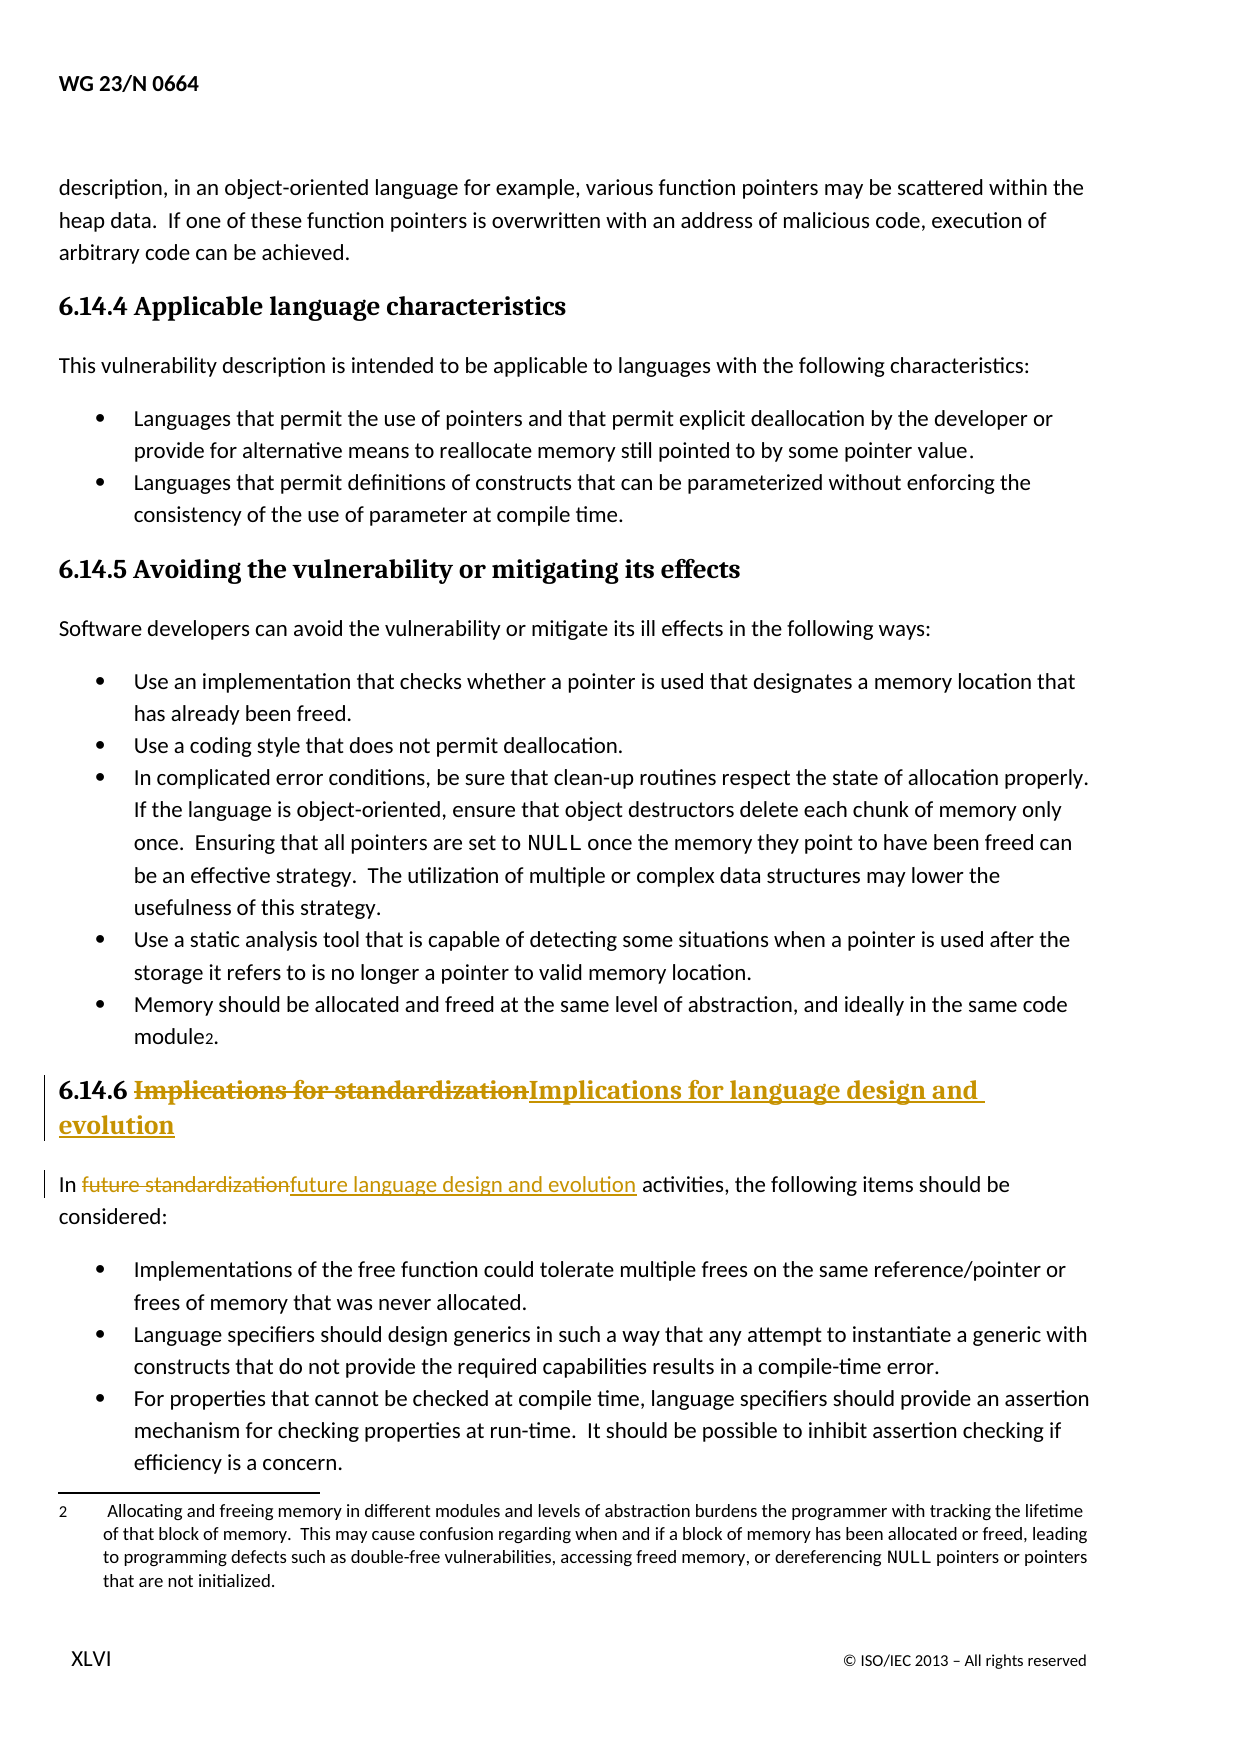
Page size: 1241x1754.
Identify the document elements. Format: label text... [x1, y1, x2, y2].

list Languages that permit the use of pointers and that permit explicit deallocation by the developer or provide for alternative means to reallocate memory still pointed to by some pointer value. [96, 404, 1099, 464]
list Use a coding style that does not permit deallocation. [96, 731, 1099, 759]
subtitle 6.14.6 [58, 1075, 1099, 1141]
text In activities, the following items should be considered: [58, 1170, 1099, 1230]
list Language specifiers should design generics in such a way that any attempt to instantiate a generic with constructs that do not provide the required capabilities results in a compile-time error. [96, 1320, 1099, 1380]
list For properties that cannot be checked at compile time, language specifiers should provide an assertion mechanism for checking properties at run-time. It should be possible to inhibit assertion checking if efficiency is a concern. [96, 1384, 1099, 1477]
list Use a static analysis tool that is capable of detecting some situations when a pointer is used after the storage it refers to is no longer a pointer to valid memory location. [96, 925, 1099, 986]
list Use an implementation that checks whether a pointer is used that designates a memory location that has already been freed. [96, 667, 1099, 727]
subtitle 6.14.5 Avoiding the vulnerability or mitigating its effects [58, 554, 1099, 585]
subtitle 6.14.4 Applicable language characteristics [58, 291, 1099, 322]
list In complicated error conditions, be sure that clean-up routines respect the state of allocation properly. If the language is object-oriented, ensure that object destructors delete each chunk of memory only once. Ensuring that all pointers are set to NULL once the memory they point to have been freed can be an effective strategy. The utilization of multiple or complex data structures may lower the usefulness of this strategy. [96, 763, 1099, 921]
list Memory should be allocated and freed at the same level of abstraction, and ideally in the same code module. [96, 990, 1099, 1050]
list Implementations of the free function could tolerate multiple frees on the same reference/pointer or frees of memory that was never allocated. [96, 1255, 1099, 1316]
text Software developers can avoid the vulnerability or mitigate its ill effects in the following ways: [58, 614, 1099, 642]
list Languages that permit definitions of constructs that can be parameterized without enforcing the consistency of the use of parameter at compile time. [96, 468, 1099, 529]
text This vulnerability description is intended to be applicable to languages with the following characteristics: [58, 351, 1099, 379]
